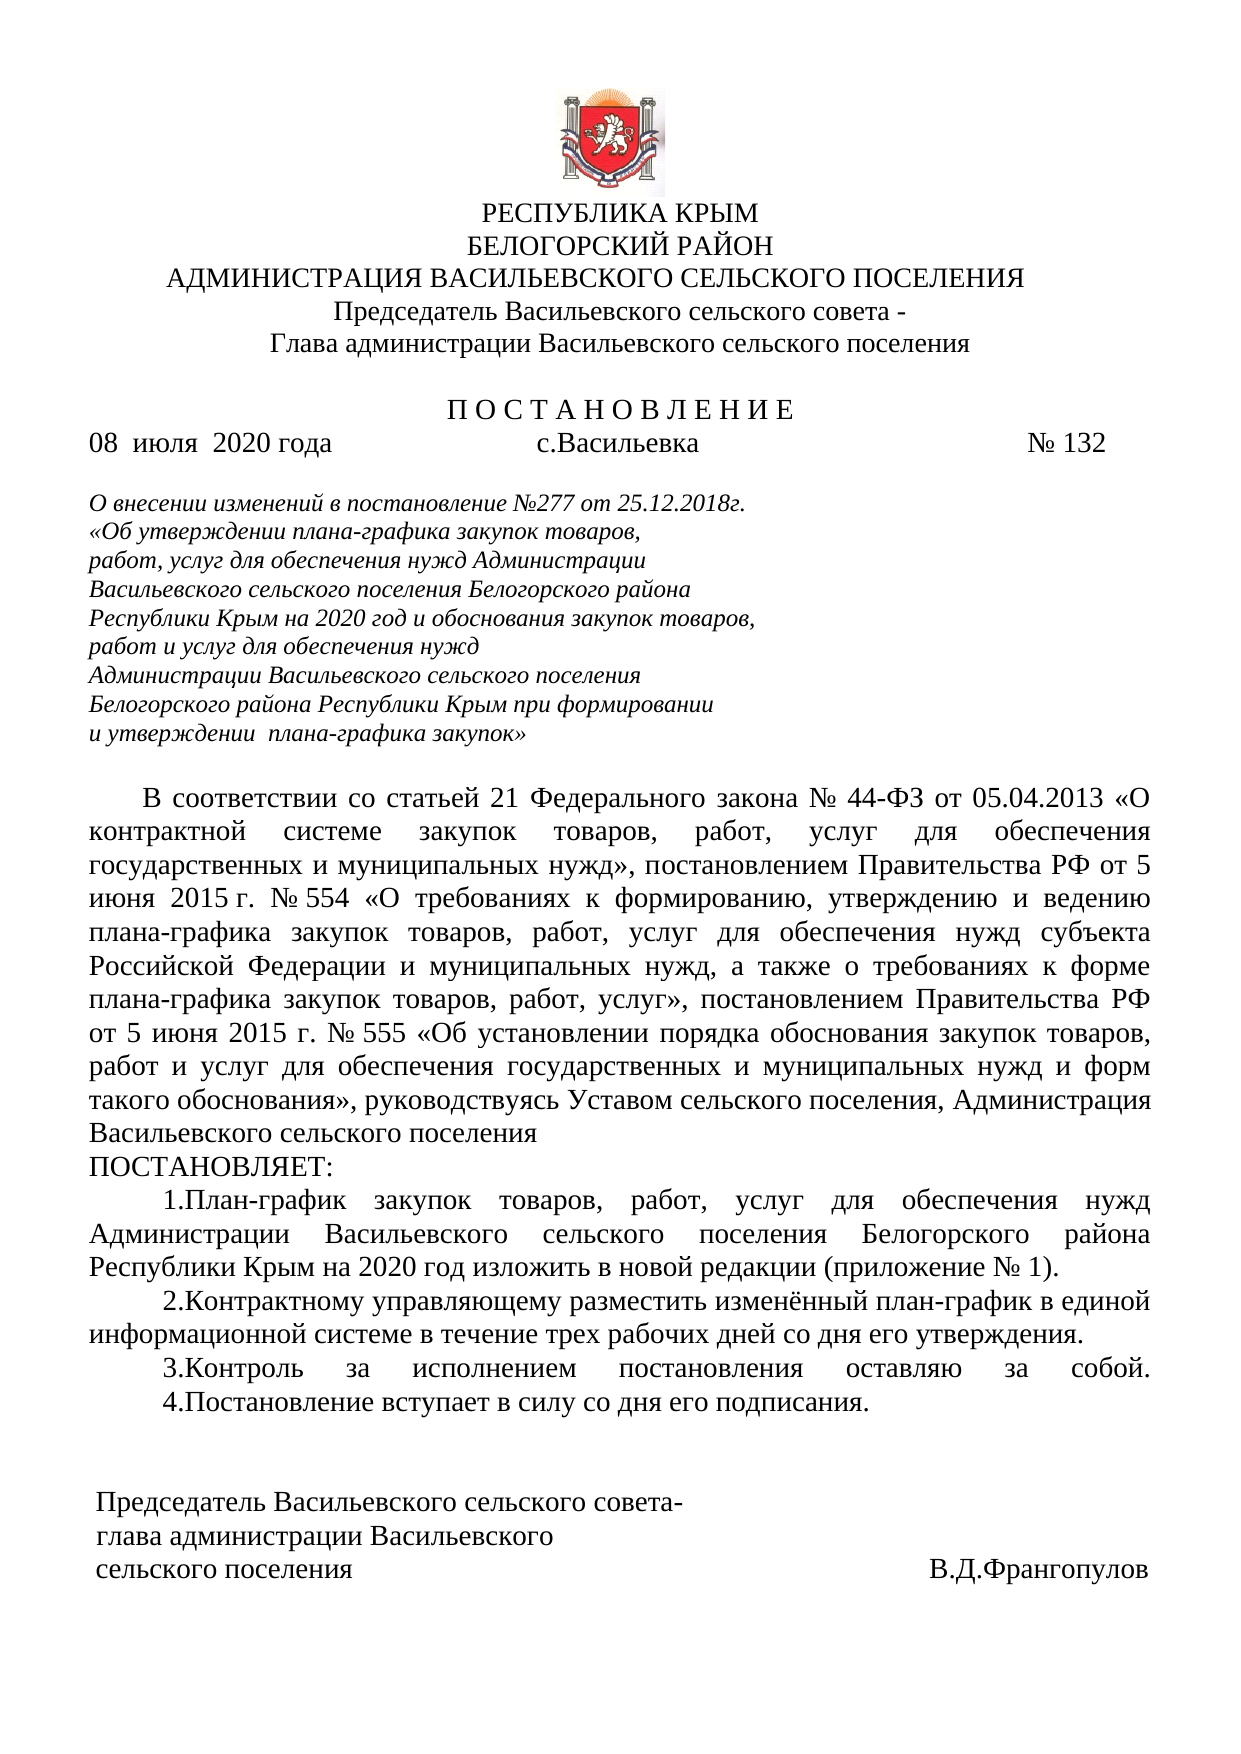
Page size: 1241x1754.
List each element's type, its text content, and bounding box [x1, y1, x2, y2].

text 1.План-график закупок товаров, работ, услуг для обеспечения нужд Администрации Васильевского сельского поселения Белогорского района Республики Крым на 2020 год изложить в новой редакции (приложение № 1). [89, 1182, 1152, 1283]
text П О С Т А Н О В Л Е Н И Е [89, 392, 1152, 425]
text ПОСТАНОВЛЯЕТ: [89, 1149, 1152, 1182]
picture [555, 88, 666, 197]
text БЕЛОГОРСКИЙ РАЙОН [89, 229, 1152, 261]
text Глава администрации Васильевского сельского поселения [89, 326, 1152, 358]
text и утверждении плана-графика закупок» [89, 718, 1152, 746]
text сельского поселения В.Д.Франгопулов [81, 1551, 1152, 1585]
text В соответствии со статьей 21 Федерального закона № 44-ФЗ от 05.04.2013 «О контрактной системе закупок товаров, работ, услуг для обеспечения государственных и муниципальных нужд», постановлением Правительства РФ от 5 июня 2015 г. № 554 «О требованиях к формированию, утверждению и ведению плана-графика закупок товаров, работ, услуг для обеспечения нужд субъекта Российской Федерации и муниципальных нужд, а также о требованиях к форме плана-графика закупок товаров, работ, услуг», постановлением Правительства РФ от 5 июня 2015 г. № 555 «Об установлении порядка обоснования закупок товаров, работ и услуг для обеспечения государственных и муниципальных нужд и форм такого обоснования», руководствуясь Уставом сельского поселения, Администрация Васильевского сельского поселения [89, 780, 1152, 914]
text Председатель Васильевского сельского совета - [89, 293, 1152, 326]
text 2.Контрактному управляющему разместить изменённый план-график в единой информационной системе в течение трех рабочих дней со дня его утверждения. [89, 1283, 1152, 1350]
text Васильевского сельского поселения Белогорского района [89, 574, 1152, 603]
text глава администрации Васильевского [89, 1518, 1152, 1551]
text «Об утверждении плана-графика закупок товаров, [89, 516, 1152, 545]
text В соответствии со статьей 21 Федерального закона № 44-ФЗ от 05.04.2013 «О контрактной системе закупок товаров, работ, услуг для обеспечения государственных и муниципальных нужд», постановлением Правительства РФ от 5 июня 2015 г. № 554 «О требованиях к формированию, утверждению и ведению плана-графика закупок товаров, работ, услуг для обеспечения нужд субъекта Российской Федерации и муниципальных нужд, а также о требованиях к форме плана-графика закупок товаров, работ, услуг», постановлением Правительства РФ от 5 июня 2015 г. № 555 «Об установлении порядка обоснования закупок товаров, работ и услуг для обеспечения государственных и муниципальных нужд и форм такого обоснования», руководствуясь Уставом сельского поселения, Администрация Васильевского сельского поселения [89, 1082, 1152, 1149]
text Республики Крым на 2020 год и обоснования закупок товаров, [89, 603, 1152, 631]
text 3.Контроль за исполнением постановления оставляю за собой. 4.Постановление вступает в силу со дня его подписания. [162, 1350, 1152, 1417]
text О внесении изменений в постановление №277 от 25.12.2018г. [89, 488, 1152, 516]
text АДМИНИСТРАЦИЯ ВАСИЛЬЕВСКОГО СЕЛЬСКОГО ПОСЕЛЕНИЯ [89, 261, 1152, 293]
text Администрации Васильевского сельского поселения [89, 660, 1152, 689]
text РЕСПУБЛИКА КРЫМ [89, 196, 1152, 229]
text 08 июля 2020 года с.Васильевка № 132 [89, 425, 1152, 459]
text работ и услуг для обеспечения нужд [89, 631, 1152, 660]
text Председатель Васильевского сельского совета- [81, 1484, 1152, 1518]
text работ, услуг для обеспечения нужд Администрации [89, 545, 1152, 574]
text Белогорского района Республики Крым при формировании [89, 689, 1152, 718]
